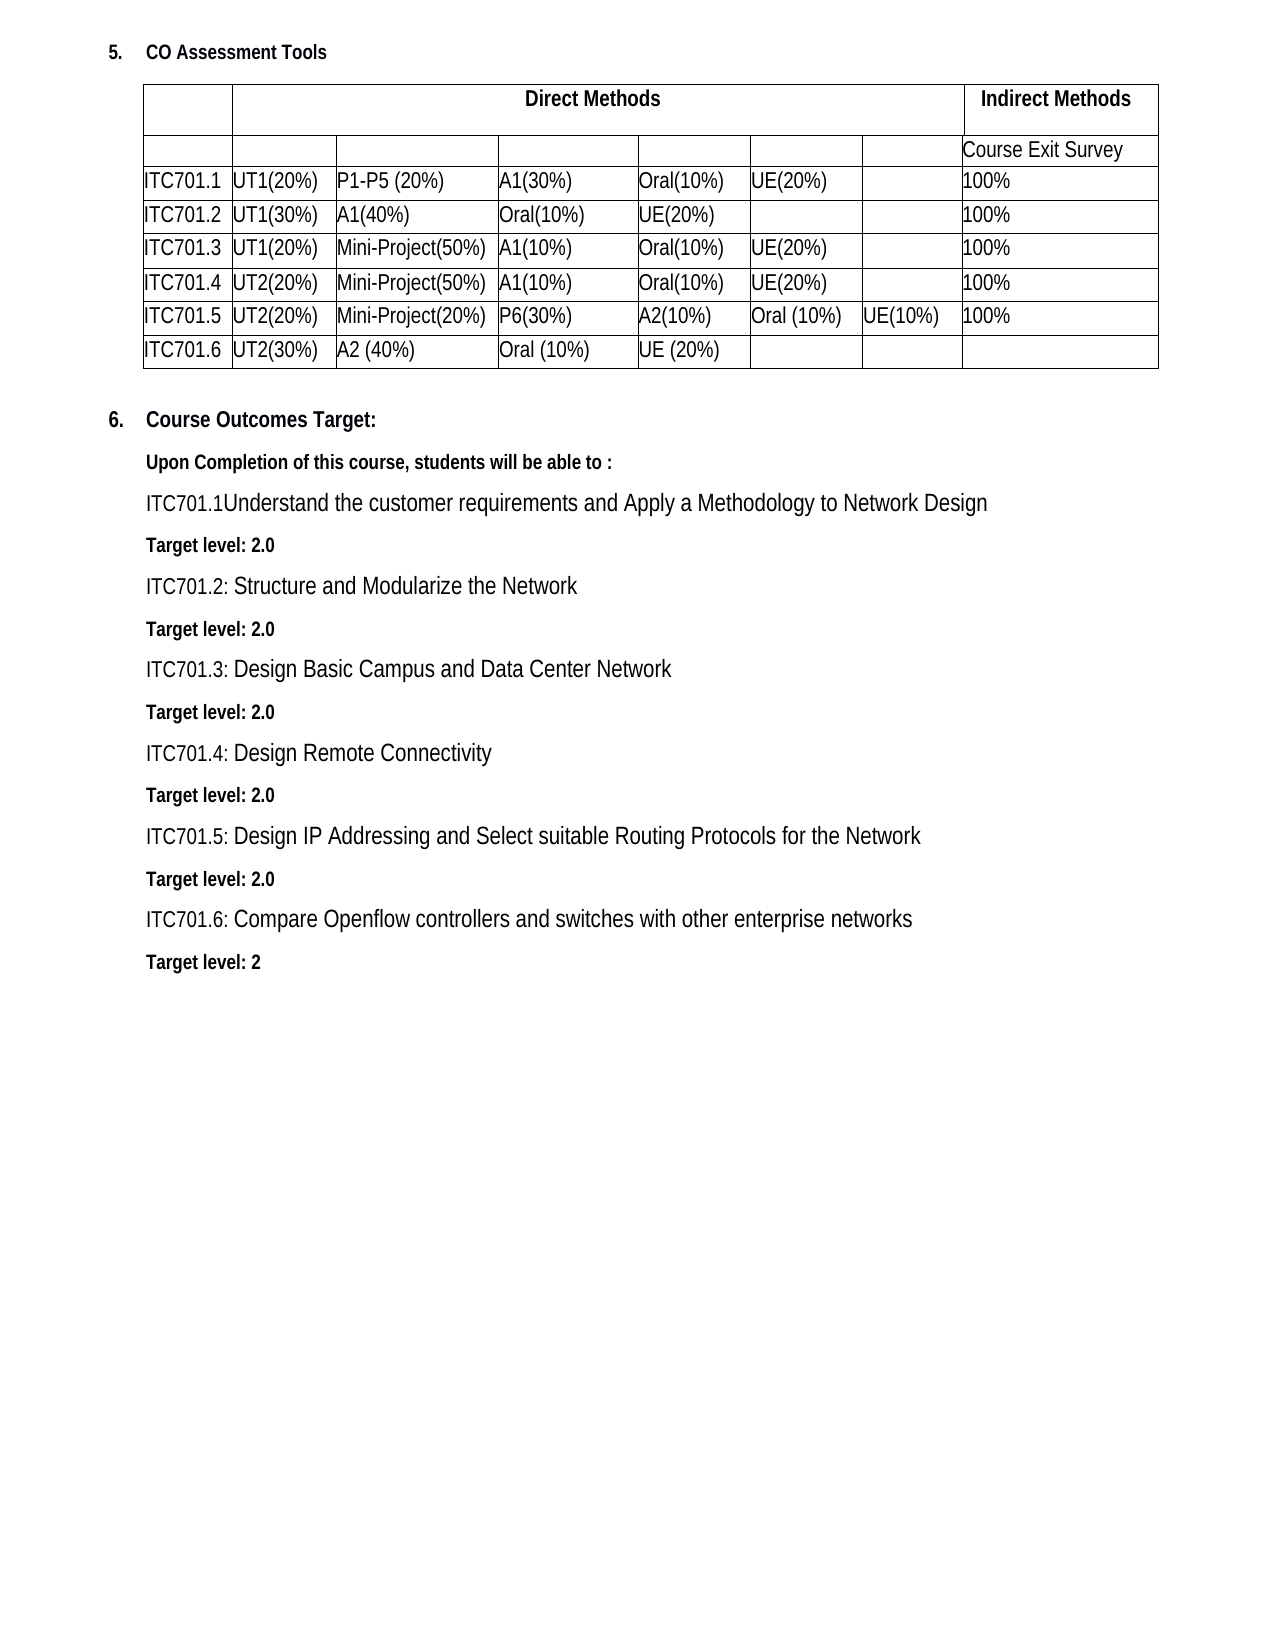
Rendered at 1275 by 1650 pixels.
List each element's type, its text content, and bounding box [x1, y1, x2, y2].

table_cell 100% [963, 269, 1158, 301]
table_cell A1(10%) [499, 234, 638, 268]
table_cell [499, 136, 638, 166]
table_cell UT2(30%) [233, 336, 336, 368]
table_cell ITC701.2 [144, 201, 232, 233]
table_cell UE(20%) [751, 269, 862, 301]
table_header Indirect Methods [965, 85, 1158, 135]
table_header Direct Methods [233, 85, 964, 135]
text Target level: 2.0 [71, 786, 1231, 807]
table_cell ITC701.5 [144, 302, 232, 335]
table_cell Mini-Project(50%) [337, 269, 498, 301]
table_cell [863, 269, 962, 301]
table_cell A2 (40%) [337, 336, 498, 368]
list CO Assessment Tools [108, 42, 1231, 63]
table_cell P1-P5 (20%) [337, 167, 498, 200]
text Target level: 2.0 [71, 619, 1231, 640]
table_cell UT2(20%) [233, 269, 336, 301]
table_cell Course Exit Survey [963, 136, 1158, 166]
table_cell UT2(20%) [233, 302, 336, 335]
table_cell UT1(30%) [233, 201, 336, 233]
table_cell [863, 234, 962, 268]
table_cell [863, 201, 962, 233]
table_cell A1(10%) [499, 269, 638, 301]
table_cell Oral (10%) [751, 302, 862, 335]
table_cell Mini-Project(20%) [337, 302, 498, 335]
table_cell UE(20%) [751, 234, 862, 268]
table_cell P6(30%) [499, 302, 638, 335]
table_cell ITC701.3 [144, 234, 232, 268]
table_cell Oral(10%) [639, 167, 750, 200]
table_cell [863, 336, 962, 368]
table_cell UE (20%) [639, 336, 750, 368]
table_cell A1(30%) [499, 167, 638, 200]
table_cell [751, 336, 862, 368]
table_cell A2(10%) [639, 302, 750, 335]
text Target level: 2.0 [146, 869, 1231, 890]
text Target level: 2 [71, 953, 1231, 973]
table_cell [233, 136, 336, 166]
table_cell 100% [963, 167, 1158, 200]
table_cell Mini-Project(50%) [337, 234, 498, 268]
table_cell [639, 136, 750, 166]
table_cell Oral(10%) [639, 234, 750, 268]
table_cell ITC701.1 [144, 167, 232, 200]
table_cell [751, 201, 862, 233]
text ITC701.3: Design Basic Campus and Data Center Network [71, 661, 1231, 682]
table_cell [863, 167, 962, 200]
table_cell [144, 136, 232, 166]
table_cell UE(10%) [863, 302, 962, 335]
list Course Outcomes Target: [108, 411, 1231, 432]
table_cell 100% [963, 302, 1158, 335]
table_cell [337, 136, 498, 166]
table_cell [863, 136, 962, 166]
table_cell ITC701.4 [144, 269, 232, 301]
text Upon Completion of this course, students will be able to : [71, 453, 1231, 473]
table_header [144, 85, 232, 135]
text Target level: 2.0 [71, 703, 1231, 723]
text ITC701.1Understand the customer requirements and Apply a Methodology to Network Design [71, 494, 1231, 515]
table_cell Oral(10%) [639, 269, 750, 301]
text ITC701.4: Design Remote Connectivity [71, 744, 1231, 765]
table_cell [963, 336, 1158, 368]
table_cell ITC701.6 [144, 336, 232, 368]
table_cell 100% [963, 234, 1158, 268]
table_cell UT1(20%) [233, 167, 336, 200]
table_cell Oral(10%) [499, 201, 638, 233]
table_cell UT1(20%) [233, 234, 336, 268]
text ITC701.6: Compare Openflow controllers and switches with other enterprise networks [71, 911, 1231, 932]
text ITC701.2: Structure and Modularize the Network [71, 578, 1231, 598]
table_cell Oral (10%) [499, 336, 638, 368]
text Target level: 2.0 [71, 536, 1231, 557]
table_cell 100% [963, 201, 1158, 233]
table_cell [751, 136, 862, 166]
table_cell UE(20%) [639, 201, 750, 233]
text ITC701.5: Design IP Addressing and Select suitable Routing Protocols for the Network [71, 828, 1231, 848]
table_cell A1(40%) [337, 201, 498, 233]
table_cell UE(20%) [751, 167, 862, 200]
